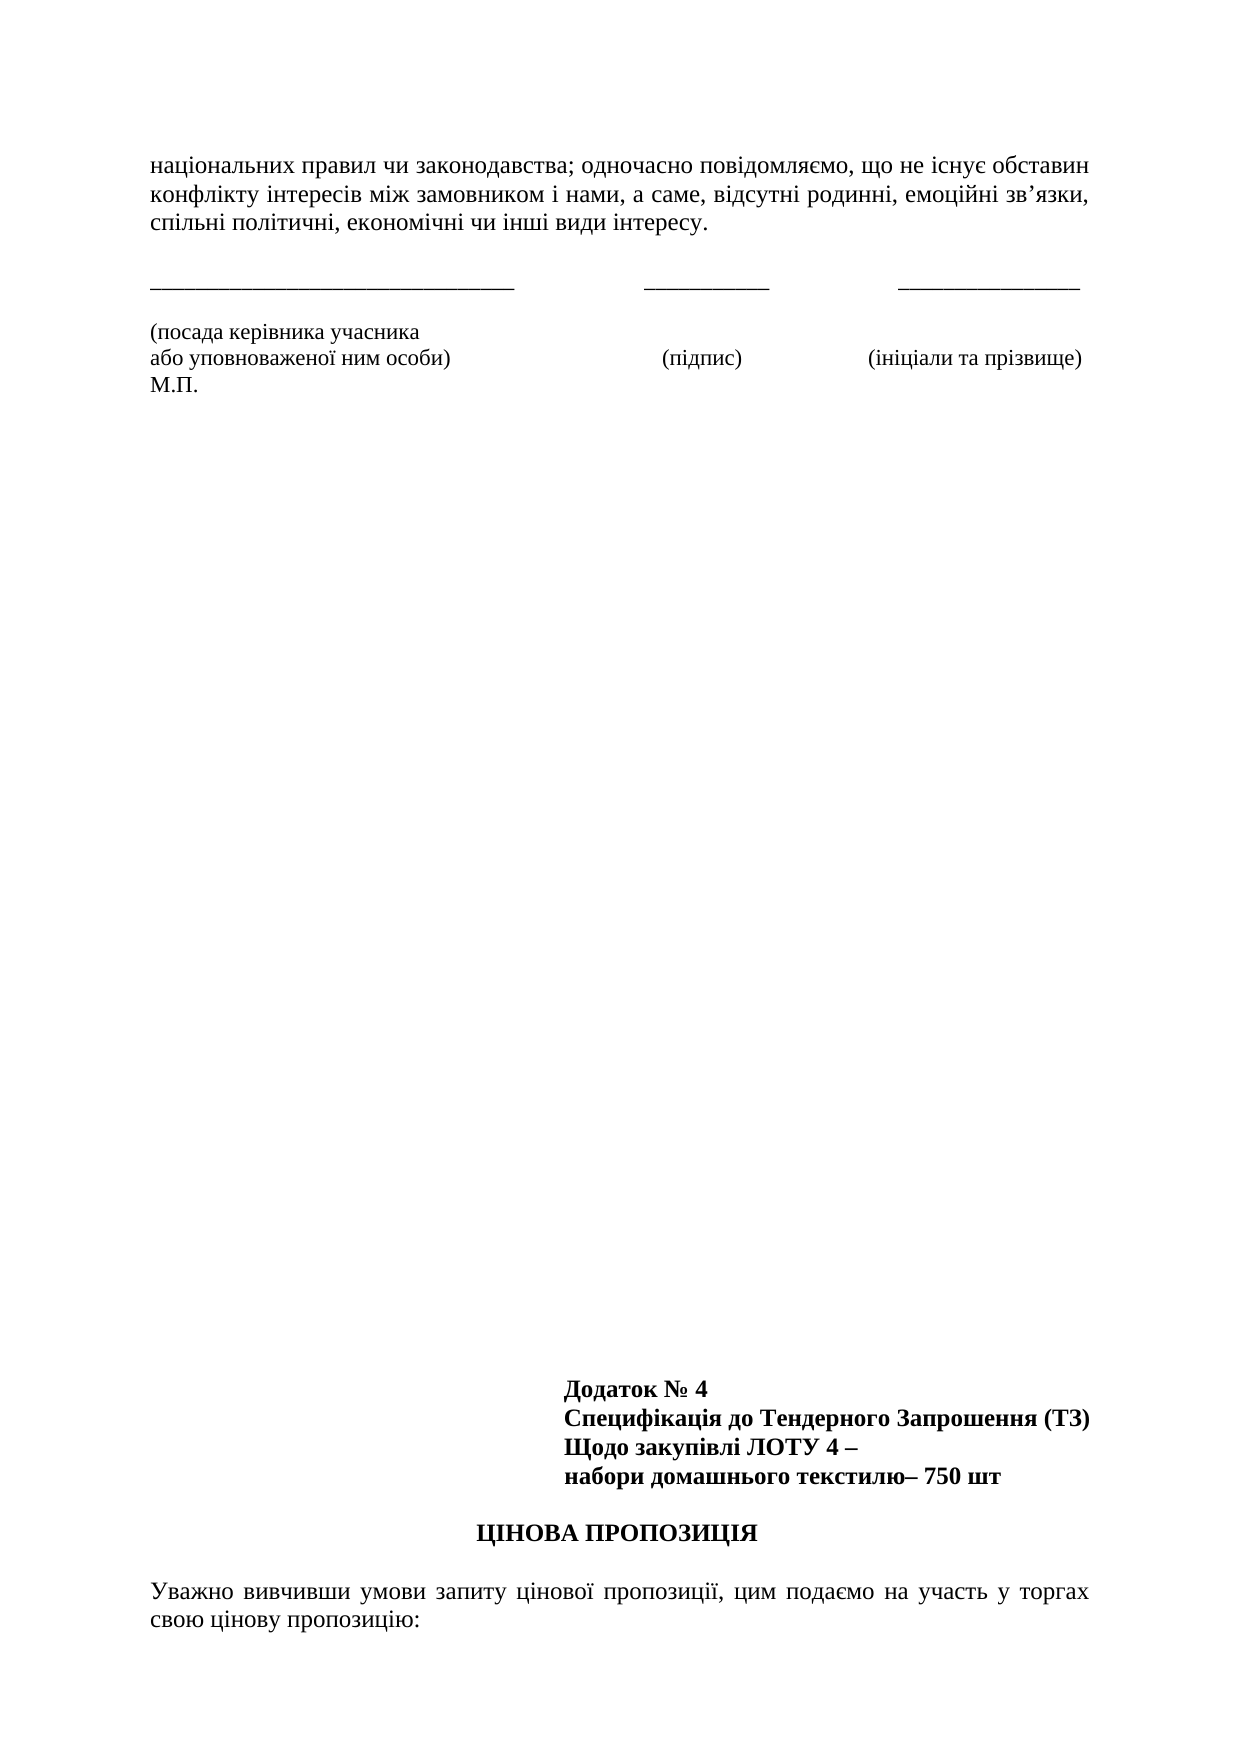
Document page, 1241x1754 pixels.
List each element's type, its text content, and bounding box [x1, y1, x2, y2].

text або уповноваженої ним особи) (підпис) (ініціали та прізвище) М.П. [150, 344, 1090, 397]
text ________________________________ ___________ ________________ [150, 236, 1090, 293]
text Уважно вивчивши умови запиту цінової пропозиції, цим подаємо на участь у торгах свою цінову пропозицію: [150, 1576, 1090, 1633]
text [150, 150, 1090, 236]
text ЦІНОВА ПРОПОЗИЦІЯ [150, 1518, 1090, 1547]
text Специфікація до Тендерного Запрошення (ТЗ) [150, 1403, 1090, 1432]
text Щодо закупівлі ЛОТУ 4 – [150, 1432, 1090, 1461]
text Додаток № 4 [563, 1374, 1090, 1403]
text набори домашнього текстилю– 750 шт [150, 1461, 1090, 1489]
text (посада керівника учасника [150, 318, 1090, 344]
